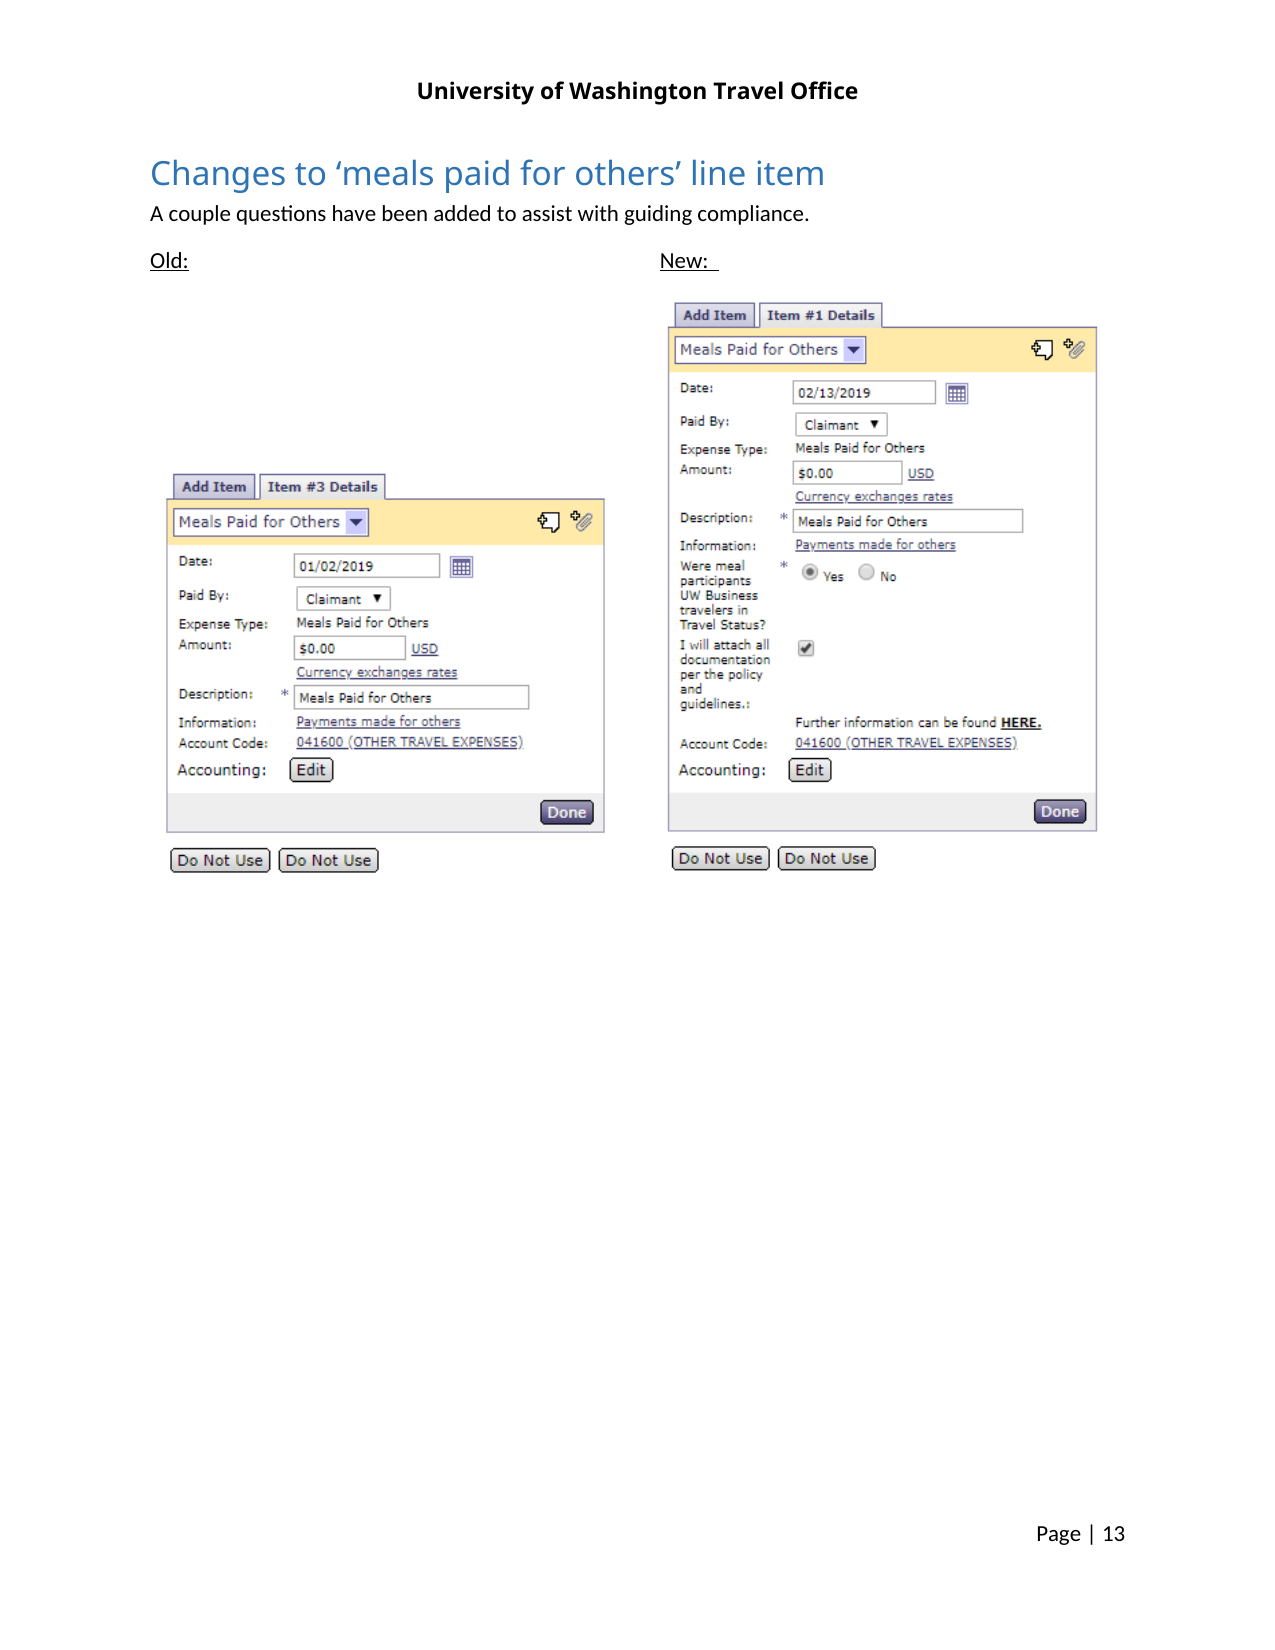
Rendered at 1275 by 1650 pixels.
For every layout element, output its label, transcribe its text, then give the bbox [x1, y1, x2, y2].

picture [660, 292, 1108, 892]
subtitle Changes to ‘meals paid for others’ line item [150, 150, 1125, 195]
picture [150, 464, 619, 892]
text A couple questions have been added to assist with guiding compliance. [150, 199, 1125, 227]
text Old: New: [150, 246, 1125, 274]
